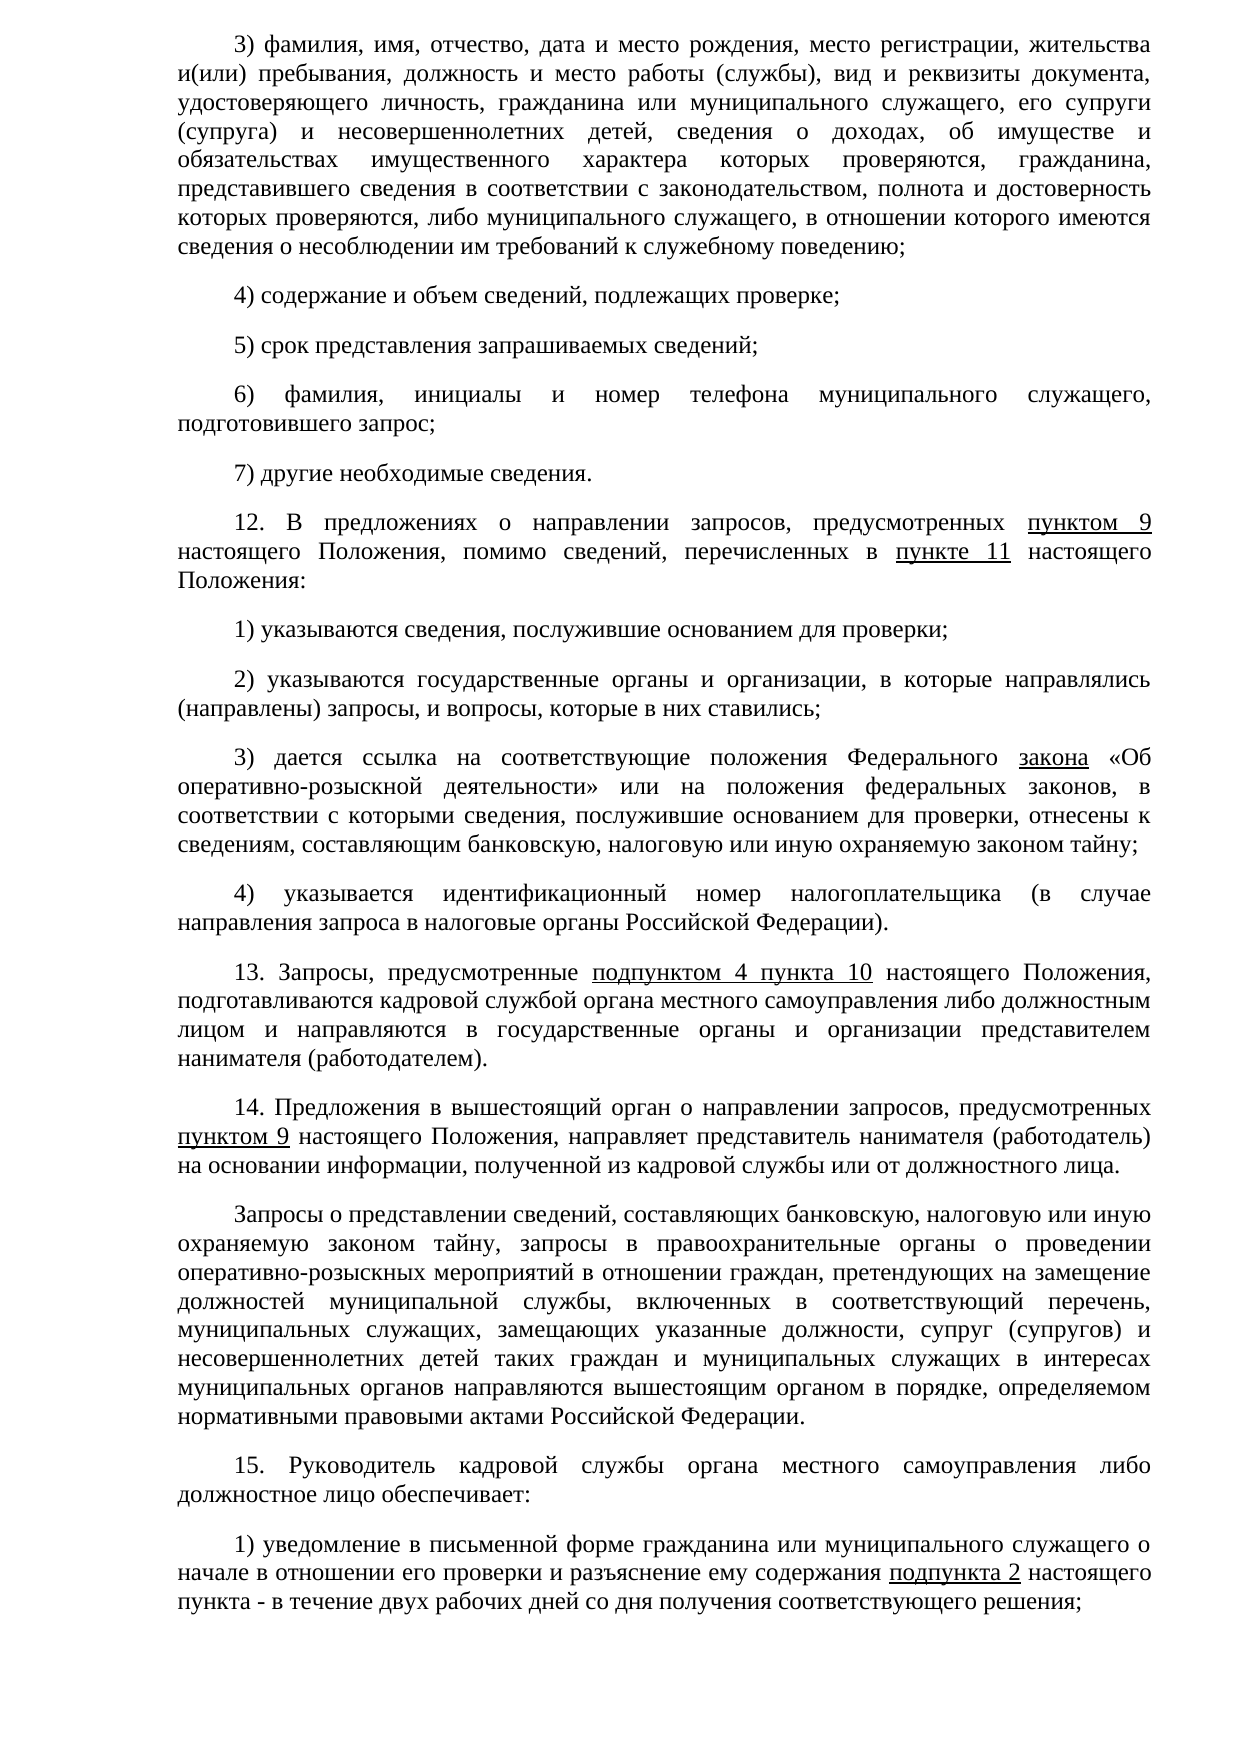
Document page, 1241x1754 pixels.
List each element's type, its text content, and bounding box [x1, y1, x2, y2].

text 1) указываются сведения, послужившие основанием для проверки; [177, 614, 1152, 643]
text 14. Предложения в вышестоящий орган о направлении запросов, предусмотренных пунктом 9 настоящего Положения, направляет представитель нанимателя (работодатель) на основании информации, полученной из кадровой службы или от должностного лица. [177, 1092, 1152, 1179]
text 2) указываются государственные органы и организации, в которые направлялись (направлены) запросы, и вопросы, которые в них ставились; [177, 664, 1152, 722]
text 6) фамилия, инициалы и номер телефона муниципального служащего, подготовившего запрос; [177, 379, 1152, 437]
text 12. В предложениях о направлении запросов, предусмотренных пунктом 9 настоящего Положения, помимо сведений, перечисленных в пункте 11 настоящего Положения: [177, 507, 1152, 594]
text 3) дается ссылка на соответствующие положения Федерального закона «Об оперативно-розыскной деятельности» или на положения федеральных законов, в соответствии с которыми сведения, послужившие основанием для проверки, отнесены к сведениям, составляющим банковскую, налоговую или иную охраняемую законом тайну; [177, 742, 1152, 857]
text 1) уведомление в письменной форме гражданина или муниципального служащего о начале в отношении его проверки и разъяснение ему содержания подпункта 2 настоящего пункта - в течение двух рабочих дней со дня получения соответствующего решения; [177, 1529, 1152, 1615]
text Запросы о представлении сведений, составляющих банковскую, налоговую или иную охраняемую законом тайну, запросы в правоохранительные органы о проведении оперативно-розыскных мероприятий в отношении граждан, претендующих на замещение должностей муниципальной службы, включенных в соответствующий перечень, муниципальных служащих, замещающих указанные должности, супруг (супругов) и несовершеннолетних детей таких граждан и муниципальных служащих в интересах муниципальных органов направляются вышестоящим органом в порядке, определяемом нормативными правовыми актами Российской Федерации. [177, 1199, 1152, 1429]
text 4) содержание и объем сведений, подлежащих проверке; [177, 280, 1152, 309]
text 3) фамилия, имя, отчество, дата и место рождения, место регистрации, жительства и(или) пребывания, должность и место работы (службы), вид и реквизиты документа, удостоверяющего личность, гражданина или муниципального служащего, его супруги (супруга) и несовершеннолетних детей, сведения о доходах, об имуществе и обязательствах имущественного характера которых проверяются, гражданина, представившего сведения в соответствии с законодательством, полнота и достоверность которых проверяются, либо муниципального служащего, в отношении которого имеются сведения о несоблюдении им требований к служебному поведению; [177, 29, 1152, 259]
text 5) срок представления запрашиваемых сведений; [177, 330, 1152, 359]
text 7) другие необходимые сведения. [177, 458, 1152, 487]
text 13. Запросы, предусмотренные подпунктом 4 пункта 10 настоящего Положения, подготавливаются кадровой службой органа местного самоуправления либо должностным лицом и направляются в государственные органы и организации представителем нанимателя (работодателем). [177, 957, 1152, 1072]
text 4) указывается идентификационный номер налогоплательщика (в случае направления запроса в налоговые органы Российской Федерации). [177, 878, 1152, 936]
text 15. Руководитель кадровой службы органа местного самоуправления либо должностное лицо обеспечивает: [177, 1450, 1152, 1508]
